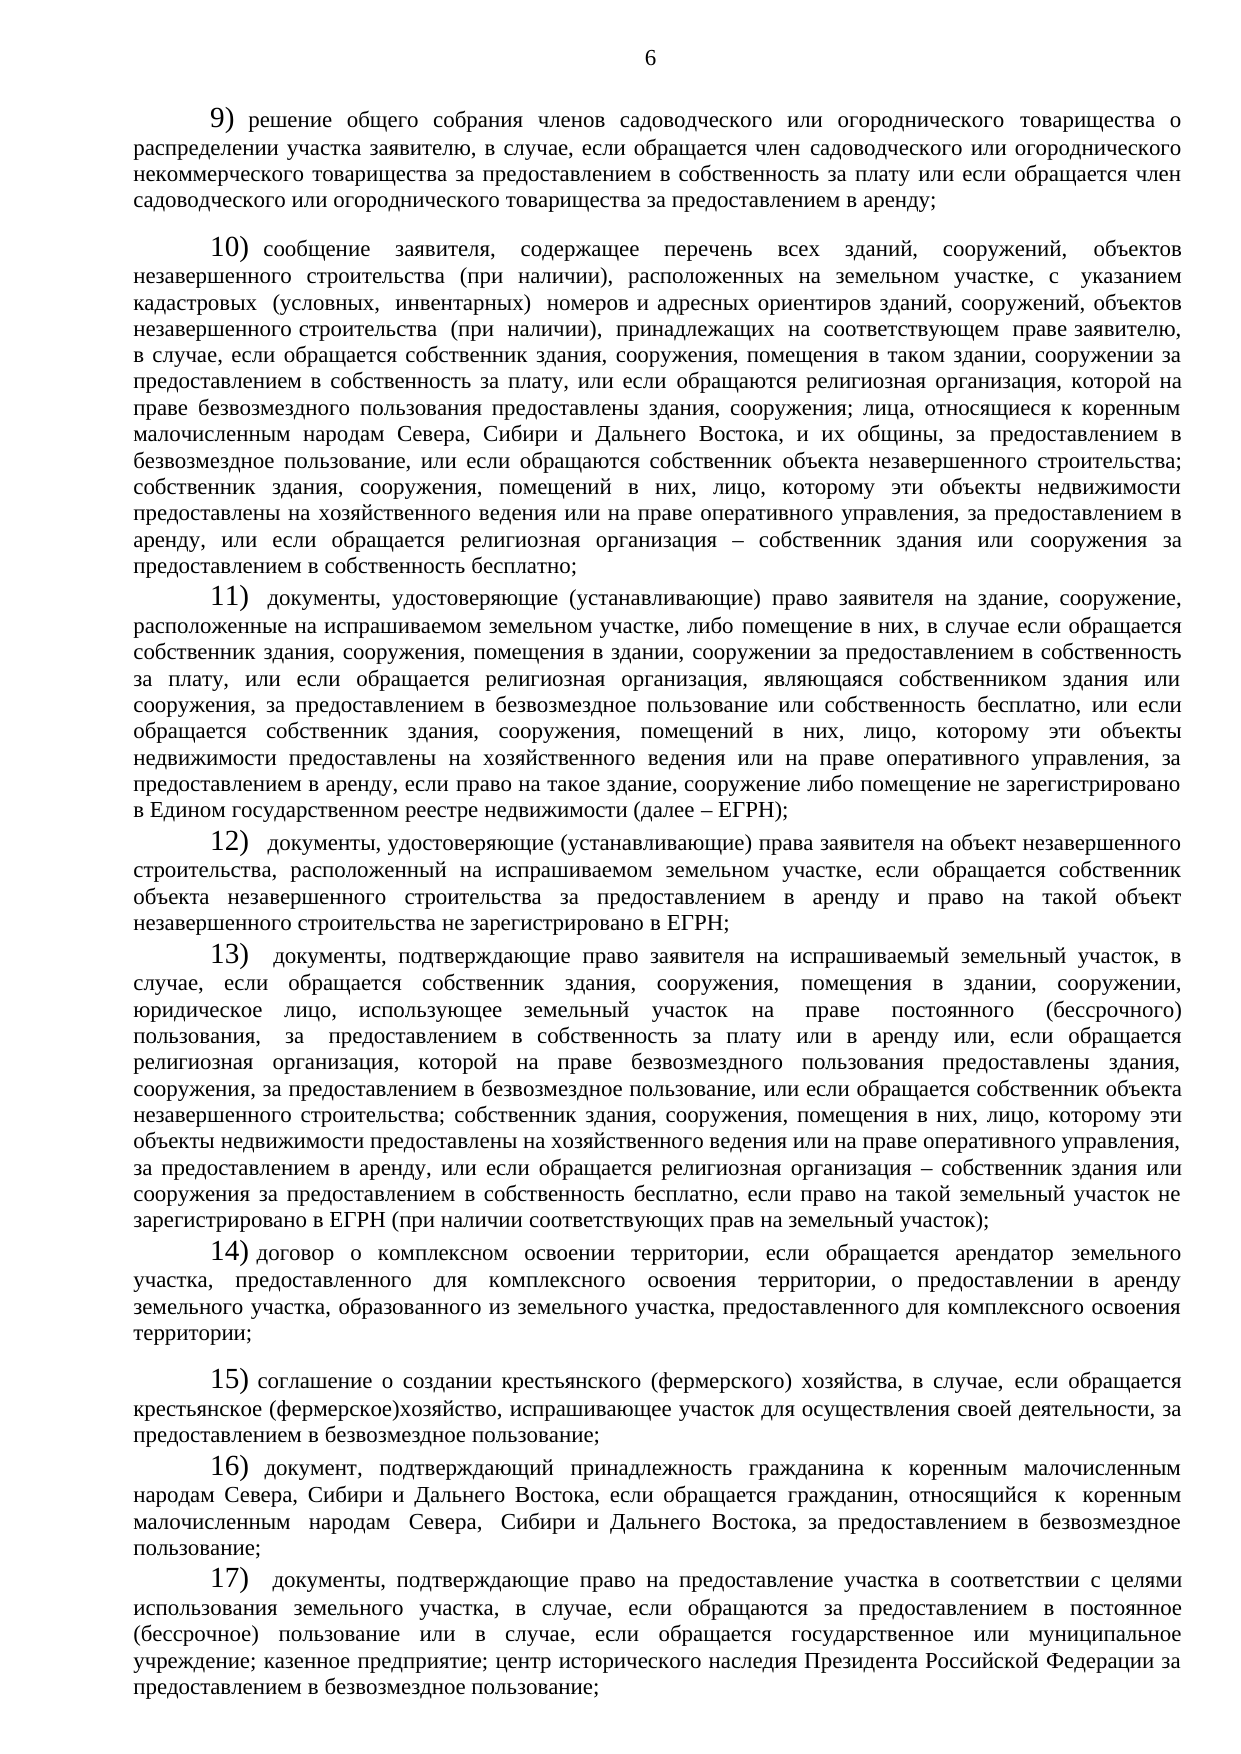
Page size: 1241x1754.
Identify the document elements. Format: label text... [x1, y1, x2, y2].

list документы, удостоверяющие (устанавливающие) права заявителя на объект незавершенного строительства, расположенный на испрашиваемом земельном участке, если обращается собственник объекта незавершенного строительства за предоставлением в аренду и право на такой объект незавершенного строительства не зарегистрировано в ЕГРН; [133, 823, 1181, 936]
list соглашение о создании крестьянского (фермерского) хозяйства, в случае, если обращается крестьянское (фермерское)хозяйство, испрашивающее участок для осуществления своей деятельности, за предоставлением в безвозмездное пользование; [133, 1361, 1181, 1448]
list решение общего собрания членов садоводческого или огороднического товарищества о распределении участка заявителю, в случае, если обращается член садоводческого или огороднического некоммерческого товарищества за предоставлением в собственность за плату или если обращается член садоводческого или огороднического товарищества за предоставлением в аренду; [133, 100, 1181, 213]
list документы, подтверждающие право заявителя на испрашиваемый земельный участок, в случае, если обращается собственник здания, сооружения, помещения в здании, сооружении, юридическое лицо, использующее земельный участок на праве постоянного (бессрочного) пользования, за предоставлением в собственность за плату или в аренду или, если обращается религиозная организация, которой на праве безвозмездного пользования предоставлены здания, сооружения, за предоставлением в безвозмездное пользование, или если обращается собственник объекта незавершенного строительства; собственник здания, сооружения, помещения в них, лицо, которому эти объекты недвижимости предоставлены на хозяйственного ведения или на праве оперативного управления, за предоставлением в аренду, или если обращается религиозная организация – собственник здания или сооружения за предоставлением в собственность бесплатно, если право на такой земельный участок не зарегистрировано в ЕГРН (при наличии соответствующих прав на земельный участок); [133, 936, 1182, 1233]
list документы, подтверждающие право на предоставление участка в соответствии с целями использования земельного участка, в случае, если обращаются за предоставлением в постоянное (бессрочное) пользование или в случае, если обращается государственное или муниципальное учреждение; казенное предприятие; центр исторического наследия Президента Российской Федерации за предоставлением в безвозмездное пользование; [133, 1561, 1182, 1699]
list договор о комплексном освоении территории, если обращается арендатор земельного участка, предоставленного для комплексного освоения территории, о предоставлении в аренду земельного участка, образованного из земельного участка, предоставленного для комплексного освоения территории; [133, 1233, 1181, 1345]
list сообщение заявителя, содержащее перечень всех зданий, сооружений, объектов незавершенного строительства (при наличии), расположенных на земельном участке, с указанием кадастровых (условных, инвентарных) номеров и адресных ориентиров зданий, сооружений, объектов незавершенного строительства (при наличии), принадлежащих на соответствующем праве заявителю, в случае, если обращается собственник здания, сооружения, помещения в таком здании, сооружении за предоставлением в собственность за плату, или если обращаются религиозная организация, которой на праве безвозмездного пользования предоставлены здания, сооружения; лица, относящиеся к коренным малочисленным народам Севера, Сибири и Дальнего Востока, и их общины, за предоставлением в безвозмездное пользование, или если обращаются собственник объекта незавершенного строительства; собственник здания, сооружения, помещений в них, лицо, которому эти объекты недвижимости предоставлены на хозяйственного ведения или на праве оперативного управления, за предоставлением в аренду, или если обращается религиозная организация – собственник здания или сооружения за предоставлением в собственность бесплатно; [133, 229, 1182, 578]
list документы, удостоверяющие (устанавливающие) право заявителя на здание, сооружение, расположенные на испрашиваемом земельном участке, либо помещение в них, в случае если обращается собственник здания, сооружения, помещения в здании, сооружении за предоставлением в собственность за плату, или если обращается религиозная организация, являющаяся собственником здания или сооружения, за предоставлением в безвозмездное пользование или собственность бесплатно, или если обращается собственник здания, сооружения, помещений в них, лицо, которому эти объекты недвижимости предоставлены на хозяйственного ведения или на праве оперативного управления, за предоставлением в аренду, если право на такое здание, сооружение либо помещение не зарегистрировано в Едином государственном реестре недвижимости (далее – ЕГРН); [133, 578, 1182, 823]
list документ, подтверждающий принадлежность гражданина к коренным малочисленным народам Севера, Сибири и Дальнего Востока, если обращается гражданин, относящийся к коренным малочисленным народам Севера, Сибири и Дальнего Востока, за предоставлением в безвозмездное пользование; [133, 1448, 1181, 1560]
